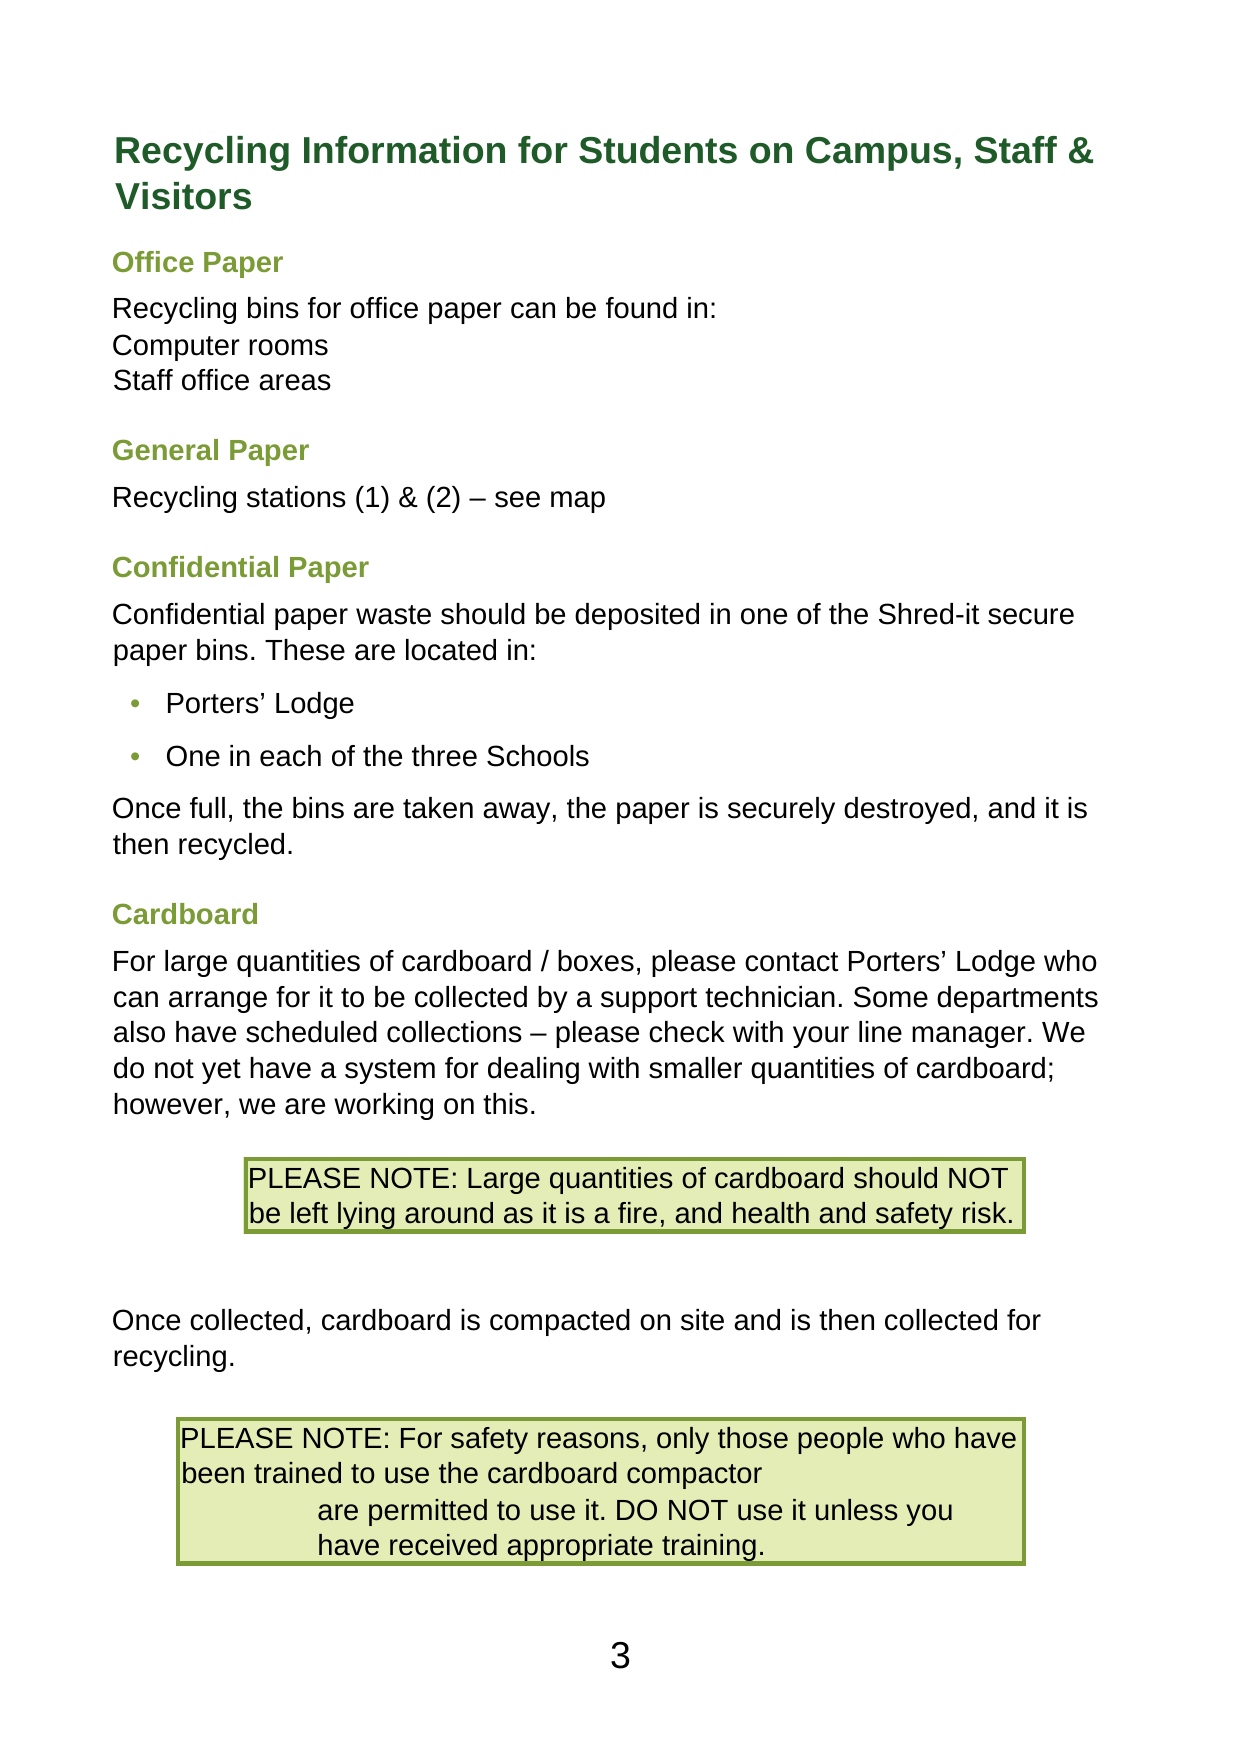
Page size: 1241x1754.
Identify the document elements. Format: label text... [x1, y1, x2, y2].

text For large quantities of cardboard / boxes, please contact Porters’ Lodge who can arrange for it to be collected by a support technician. Some departments also have scheduled collections – please check with your line manager. We do not yet have a system for dealing with smaller quantities of cardboard; however, we are working on this. [112, 944, 1126, 1121]
subtitle Recycling Information for Students on Campus, Staff & Visitors [114, 128, 1102, 217]
text Computer rooms Staff office areas [112, 327, 383, 397]
text PLEASE NOTE: For safety reasons, only those people who have been trained to use the cardboard compactor [180, 1421, 1022, 1489]
text Recycling bins for office paper can be found in: [112, 292, 1126, 325]
list Porters’ Lodge [130, 686, 1126, 720]
text PLEASE NOTE: Large quantities of cardboard should NOT be left lying around as it is a fire, and health and safety risk. [248, 1161, 1022, 1229]
text Confidential paper waste should be deposited in one of the Shred-it secure paper bins. These are located in: [112, 597, 1126, 666]
subtitle Cardboard [112, 897, 1102, 931]
text Recycling stations (1) & (2) – see map [112, 480, 1126, 514]
subtitle Office Paper [112, 245, 1102, 278]
text are permitted to use it. DO NOT use it unless you have received appropriate training. [180, 1489, 1022, 1561]
text Once collected, cardboard is compacted on site and is then collected for recycling. [112, 1303, 1126, 1373]
subtitle Confidential Paper [112, 550, 1102, 584]
text Once full, the bins are taken away, the paper is securely destroyed, and it is then recycled. [112, 791, 1126, 861]
list One in each of the three Schools [130, 739, 1126, 772]
text General Paper [112, 433, 1126, 467]
